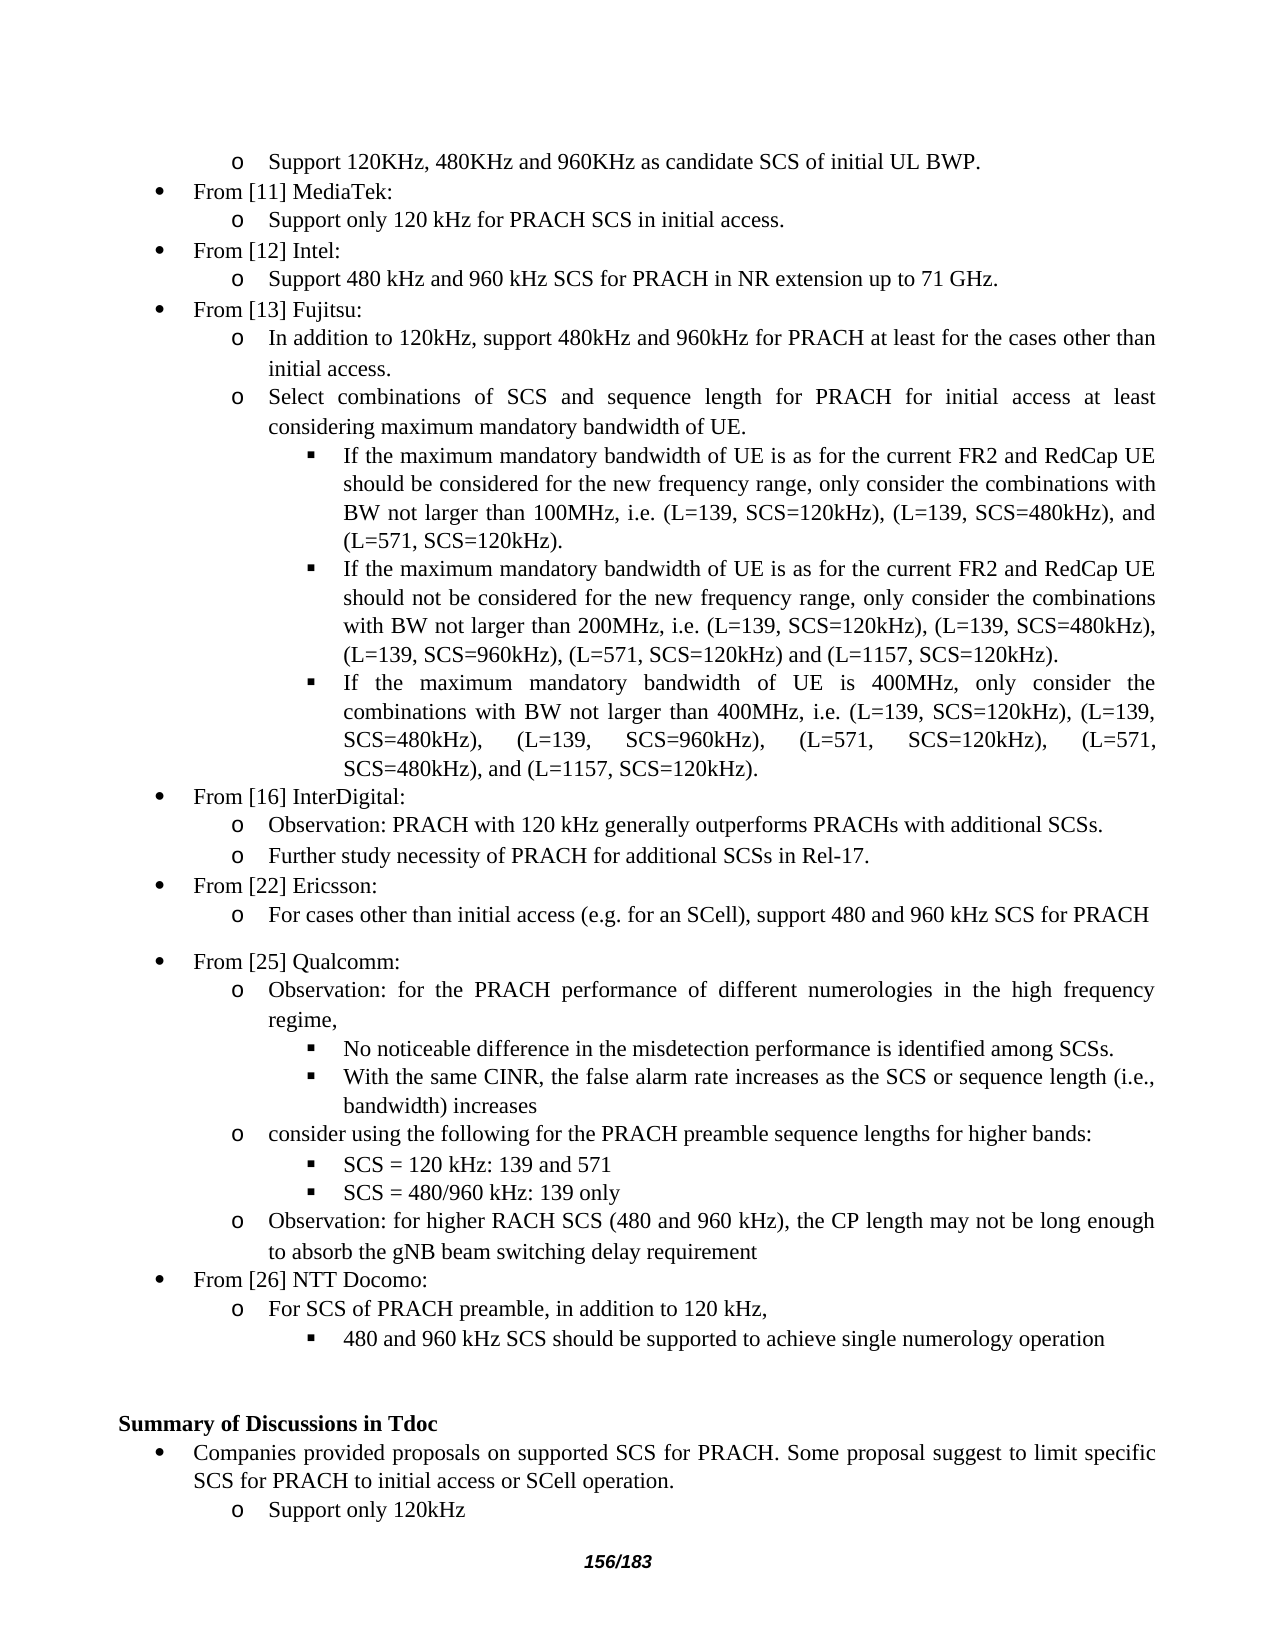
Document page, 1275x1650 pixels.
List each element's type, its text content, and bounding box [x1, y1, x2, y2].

list From [22] Ericsson: [156, 872, 1157, 899]
list For cases other than initial access (e.g. for an SCell), support 480 and 960 kHz SCS for PRACH [231, 901, 1157, 929]
list Support 120KHz, 480KHz and 960KHz as candidate SCS of initial UL BWP. [231, 148, 1157, 176]
list From [13] Fujitsu: [156, 296, 1157, 322]
list Observation: for higher RACH SCS (480 and 960 kHz), the CP length may not be long enough to absorb the gNB beam switching delay requirement [231, 1208, 1157, 1264]
list Further study necessity of PRACH for additional SCSs in Rel-17. [231, 842, 1157, 870]
list For SCS of PRACH preamble, in addition to 120 kHz, [231, 1295, 1157, 1323]
list Companies provided proposals on supported SCS for PRACH. Some proposal suggest to limit specific SCS for PRACH to initial access or SCell operation. [156, 1439, 1157, 1494]
list Observation: for the PRACH performance of different numerologies in the high frequency regime, [231, 976, 1157, 1033]
list Select combinations of SCS and sequence length for PRACH for initial access at least considering maximum mandatory bandwidth of UE. [231, 383, 1157, 440]
list From [26] NTT Docomo: [156, 1266, 1157, 1293]
list SCS = 480/960 kHz: 139 only [306, 1179, 1157, 1206]
list From [16] InterDigital: [156, 783, 1157, 809]
list Observation: PRACH with 120 kHz generally outperforms PRACHs with additional SCSs. [231, 811, 1157, 840]
text Summary of Discussions in Tdoc [118, 1411, 1157, 1437]
list Support 480 kHz and 960 kHz SCS for PRACH in NR extension up to 71 GHz. [231, 265, 1157, 294]
list If the maximum mandatory bandwidth of UE is 400MHz, only consider the combinations with BW not larger than 400MHz, i.e. (L=139, SCS=120kHz), (L=139, SCS=480kHz), (L=139, SCS=960kHz), (L=571, SCS=120kHz), (L=571, SCS=480kHz), and (L=1157, SCS=120kHz). [306, 669, 1157, 781]
list No noticeable difference in the misdetection performance is identified among SCSs. [306, 1035, 1157, 1061]
list In addition to 120kHz, support 480kHz and 960kHz for PRACH at least for the cases other than initial access. [231, 324, 1157, 381]
list If the maximum mandatory bandwidth of UE is as for the current FR2 and RedCap UE should be considered for the new frequency range, only consider the combinations with BW not larger than 100MHz, i.e. (L=139, SCS=120kHz), (L=139, SCS=480kHz), and (L=571, SCS=120kHz). [306, 442, 1157, 553]
list 480 and 960 kHz SCS should be supported to achieve single numerology operation [306, 1325, 1157, 1352]
list With the same CINR, the false alarm rate increases as the SCS or sequence length (i.e., bandwidth) increases [306, 1063, 1157, 1118]
list From [25] Qualcomm: [156, 948, 1157, 974]
list Support only 120kHz [231, 1496, 1157, 1524]
list From [12] Intel: [156, 237, 1157, 263]
list If the maximum mandatory bandwidth of UE is as for the current FR2 and RedCap UE should not be considered for the new frequency range, only consider the combinations with BW not larger than 200MHz, i.e. (L=139, SCS=120kHz), (L=139, SCS=480kHz), (L=139, SCS=960kHz), (L=571, SCS=120kHz) and (L=1157, SCS=120kHz). [306, 556, 1157, 667]
list From [11] MediaTek: [156, 178, 1157, 204]
list consider using the following for the PRACH preamble sequence lengths for higher bands: [231, 1120, 1157, 1148]
list Support only 120 kHz for PRACH SCS in initial access. [231, 207, 1157, 235]
list SCS = 120 kHz: 139 and 571 [306, 1151, 1157, 1177]
